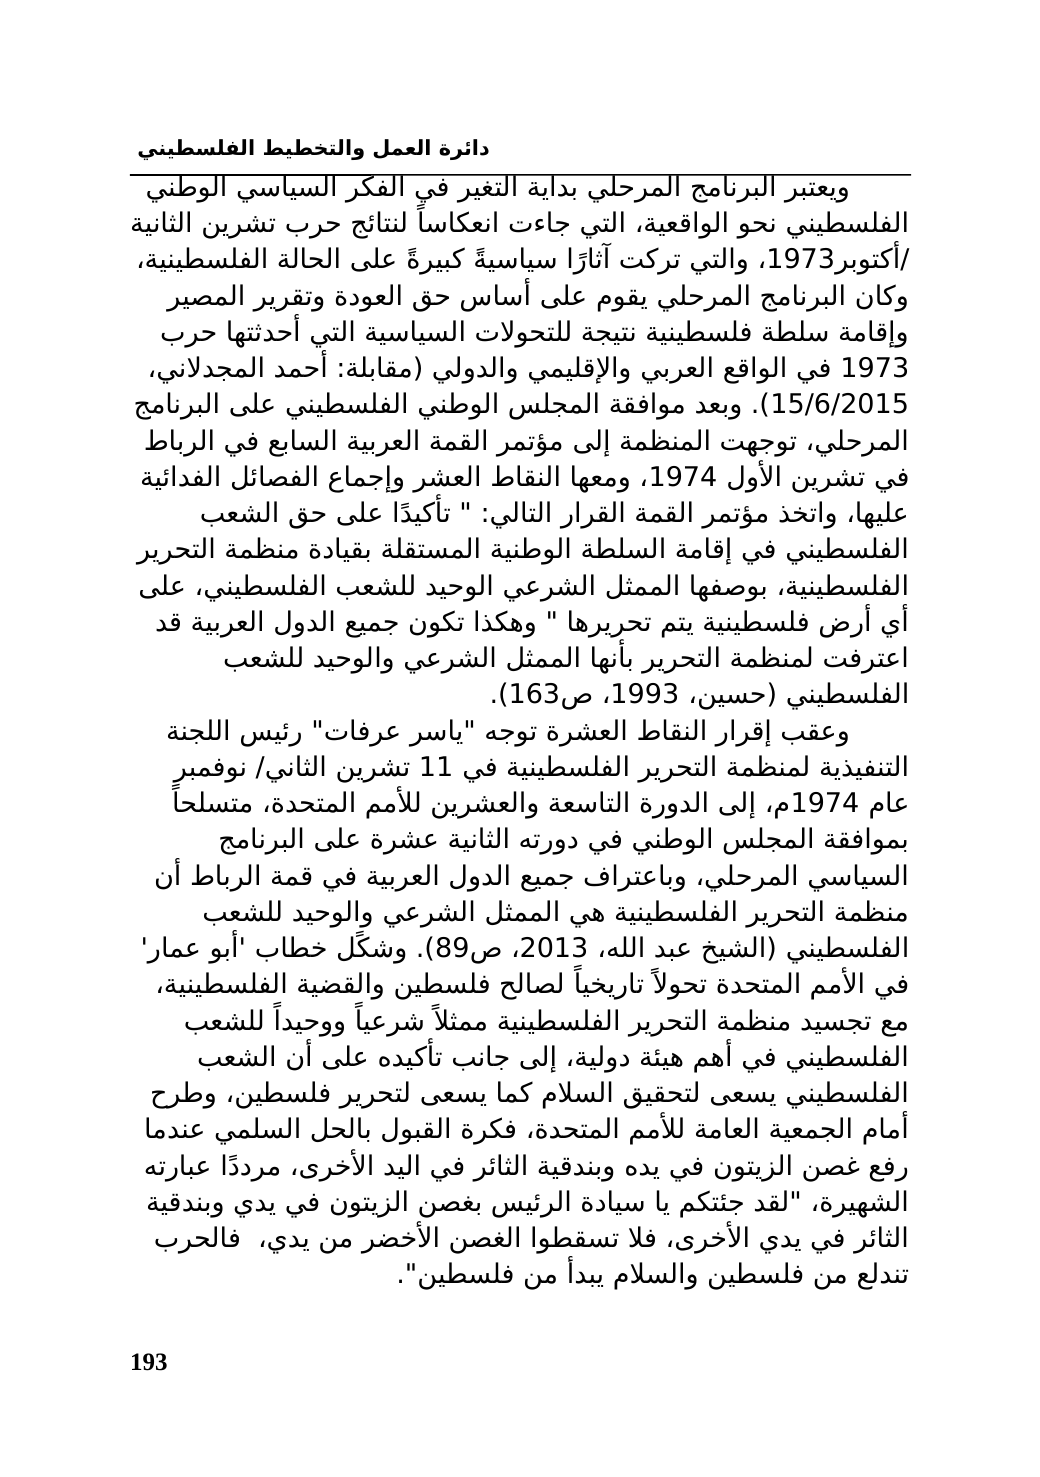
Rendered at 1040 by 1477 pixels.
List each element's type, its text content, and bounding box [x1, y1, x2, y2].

text وعقب إقرار النقاط العشرة توجه "ياسر عرفات" رئيس اللجنة التنفيذية لمنظمة التحرير الفلسطينية في 11 تشرين الثاني/ نوفمبر عام 1974م، إلى الدورة التاسعة والعشرين للأمم المتحدة، متسلحاً بموافقة المجلس الوطني في دورته الثانية عشرة على البرنامج السياسي المرحلي، وباعتراف جميع الدول العربية في قمة الرباط أن منظمة التحرير الفلسطينية هي الممثل الشرعي والوحيد للشعب الفلسطيني (الشيخ عبد الله، 2013، ص89). وشكًل خطاب 'أبو عمار' في الأمم المتحدة تحولاً تاريخياً لصالح فلسطين والقضية الفلسطينية، مع تجسيد منظمة التحرير الفلسطينية ممثلاً شرعياً ووحيداً للشعب الفلسطيني في أهم هيئة دولية، إلى جانب تأكيده على أن الشعب الفلسطيني يسعى لتحقيق السلام كما يسعى لتحرير فلسطين، وطرح أمام الجمعية العامة للأمم المتحدة، فكرة القبول بالحل السلمي عندما رفع غصن الزيتون في يده وبندقية الثائر في اليد الأخرى، مرددًا عبارته الشهيرة، "لقد جئتكم يا سيادة الرئيس بغصن الزيتون في يدي وبندقية الثائر في يدي الأخرى، فلا تسقطوا الغصن الأخضر من يدي، فالحرب تندلع من فلسطين والسلام يبدأ من فلسطين". [130, 715, 909, 1290]
text ويعتبر البرنامج المرحلي بداية التغير في الفكر السياسي الوطني الفلسطيني نحو الواقعية، التي جاءت انعكاساً لنتائج حرب تشرين الثانية /أكتوبر1973، والتي تركت آثارًا سياسيةً كبيرةً على الحالة الفلسطينية، وكان البرنامج المرحلي يقوم على أساس حق العودة وتقرير المصير وإقامة سلطة فلسطينية نتيجة للتحولات السياسية التي أحدثتها حرب 1973 في الواقع العربي والإقليمي والدولي (مقابلة: أحمد المجدلاني، 15/6/2015). وبعد موافقة المجلس الوطني الفلسطيني على البرنامج المرحلي، توجهت المنظمة إلى مؤتمر القمة العربية السابع في الرباط في تشرين الأول 1974، ومعها النقاط العشر وإجماع الفصائل الفدائية عليها، واتخذ مؤتمر القمة القرار التالي: " تأكيدًا على حق الشعب الفلسطيني في إقامة السلطة الوطنية المستقلة بقيادة منظمة التحرير الفلسطينية، بوصفها الممثل الشرعي الوحيد للشعب الفلسطيني، على أي أرض فلسطينية يتم تحريرها " وهكذا تكون جميع الدول العربية قد اعترفت لمنظمة التحرير بأنها الممثل الشرعي والوحيد للشعب الفلسطيني (حسين، 1993، ص163). [130, 171, 909, 710]
